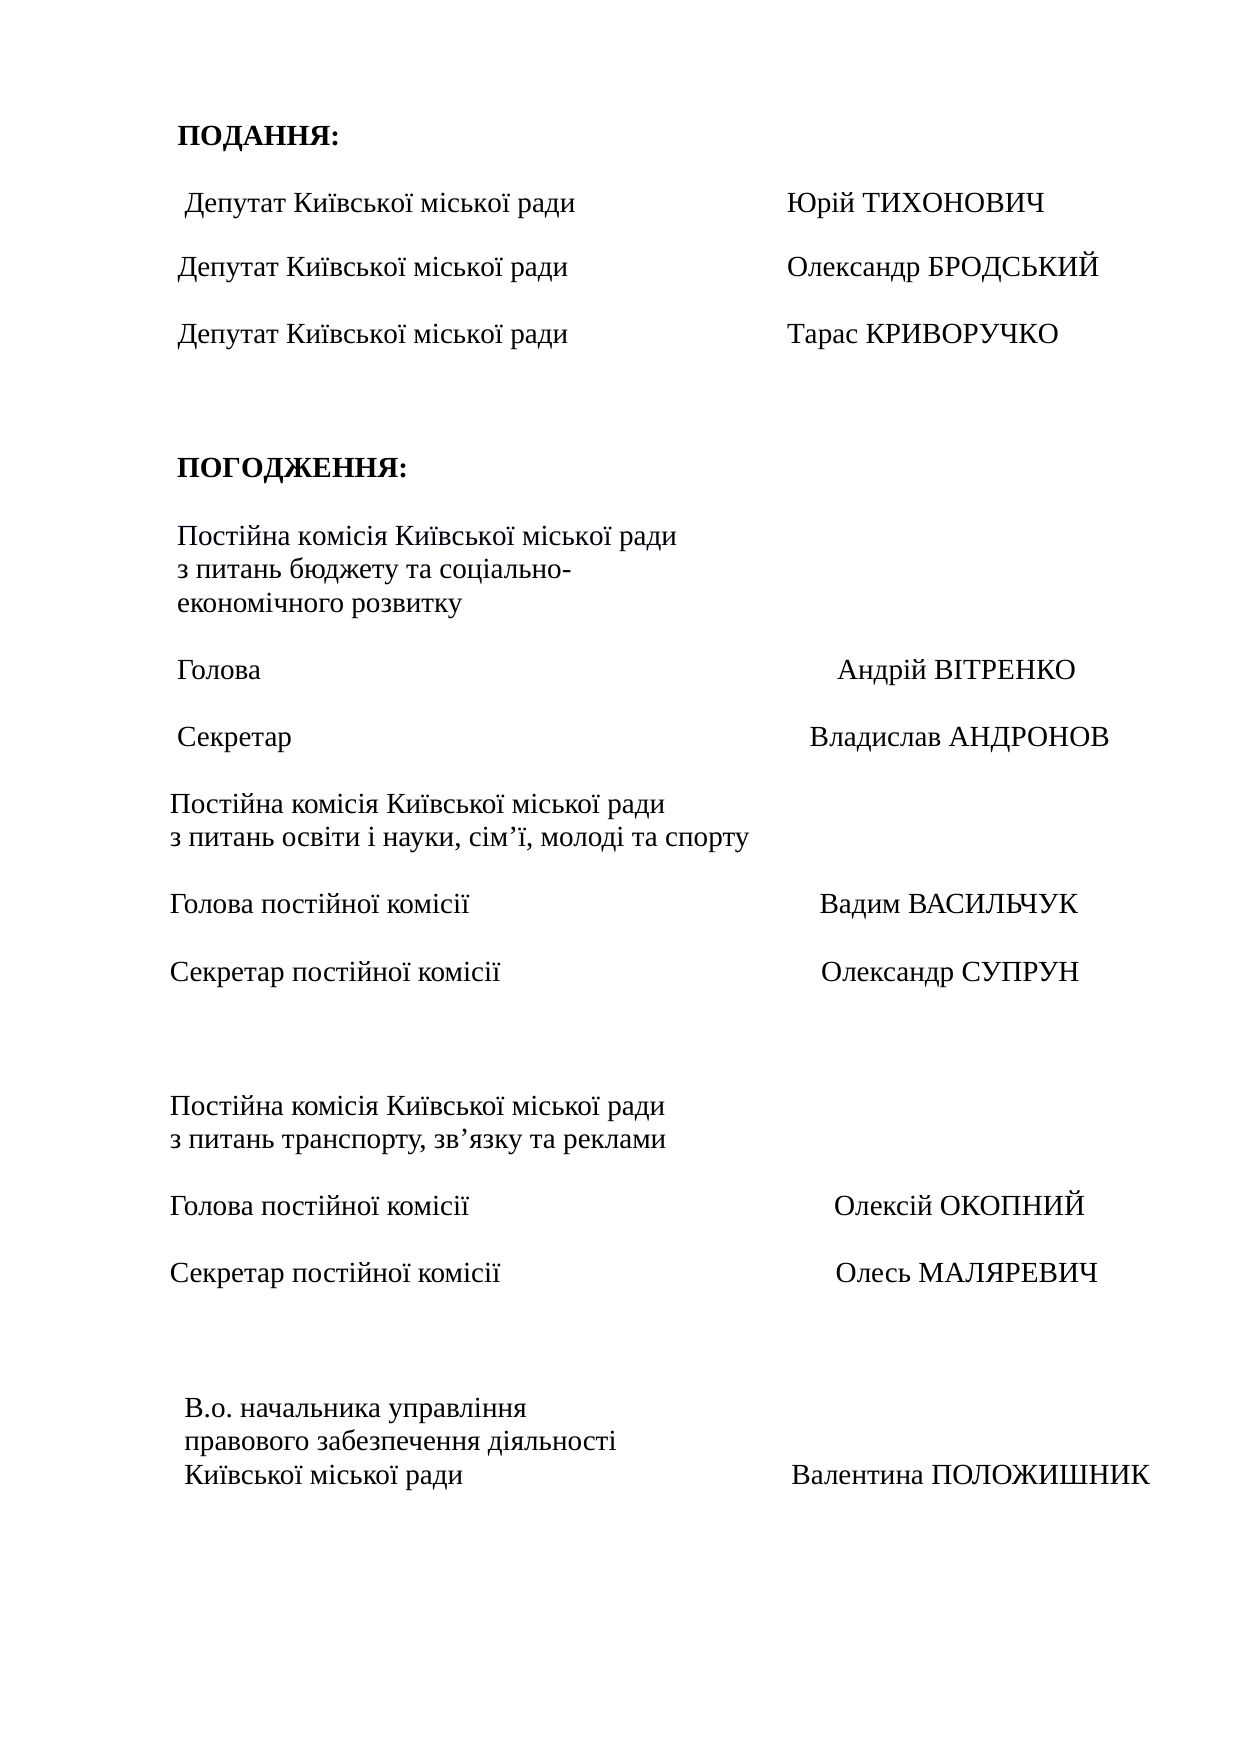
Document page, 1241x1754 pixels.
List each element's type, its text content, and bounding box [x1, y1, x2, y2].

text Депутат Київської міської ради Олександр БРОДСЬКИЙ [177, 249, 1167, 283]
text Постійна комісія Київської міської ради [148, 518, 1181, 551]
text Постійна комісія Київської міської ради [148, 1088, 1181, 1121]
text Київської міської ради Валентина ПОЛОЖИШНИК [148, 1457, 1181, 1490]
text Голова постійної комісії Олексій ОКОПНИЙ [148, 1188, 1181, 1222]
text Секретар постійної комісії Олесь МАЛЯРЕВИЧ [148, 1256, 1181, 1289]
text правового забезпечення діяльності [148, 1423, 1181, 1457]
text з питань транспорту, зв’язку та реклами [148, 1121, 1181, 1155]
text з питань освіти і науки, сім’ї, молоді та спорту [148, 819, 1181, 853]
text Постійна комісія Київської міської ради [148, 786, 1181, 819]
text В.о. начальника управління [148, 1390, 1181, 1423]
text з питань бюджету та соціально- [148, 551, 1181, 585]
text Депутат Київської міської ради Юрій ТИХОНОВИЧ [162, 185, 1167, 219]
text економічного розвитку [148, 585, 1181, 618]
text Секретар Владислав АНДРОНОВ [148, 719, 1181, 752]
text Голова постійної комісії Вадим ВАСИЛЬЧУК [148, 887, 1181, 920]
text Депутат Київської міської ради Тарас КРИВОРУЧКО [148, 316, 1181, 350]
text ПОГОДЖЕННЯ: [148, 451, 1167, 484]
text Голова Андрій ВІТРЕНКО [148, 652, 1181, 685]
text ПОДАННЯ: [177, 118, 1167, 152]
text Секретар постійної комісії Олександр СУПРУН [148, 954, 1181, 987]
